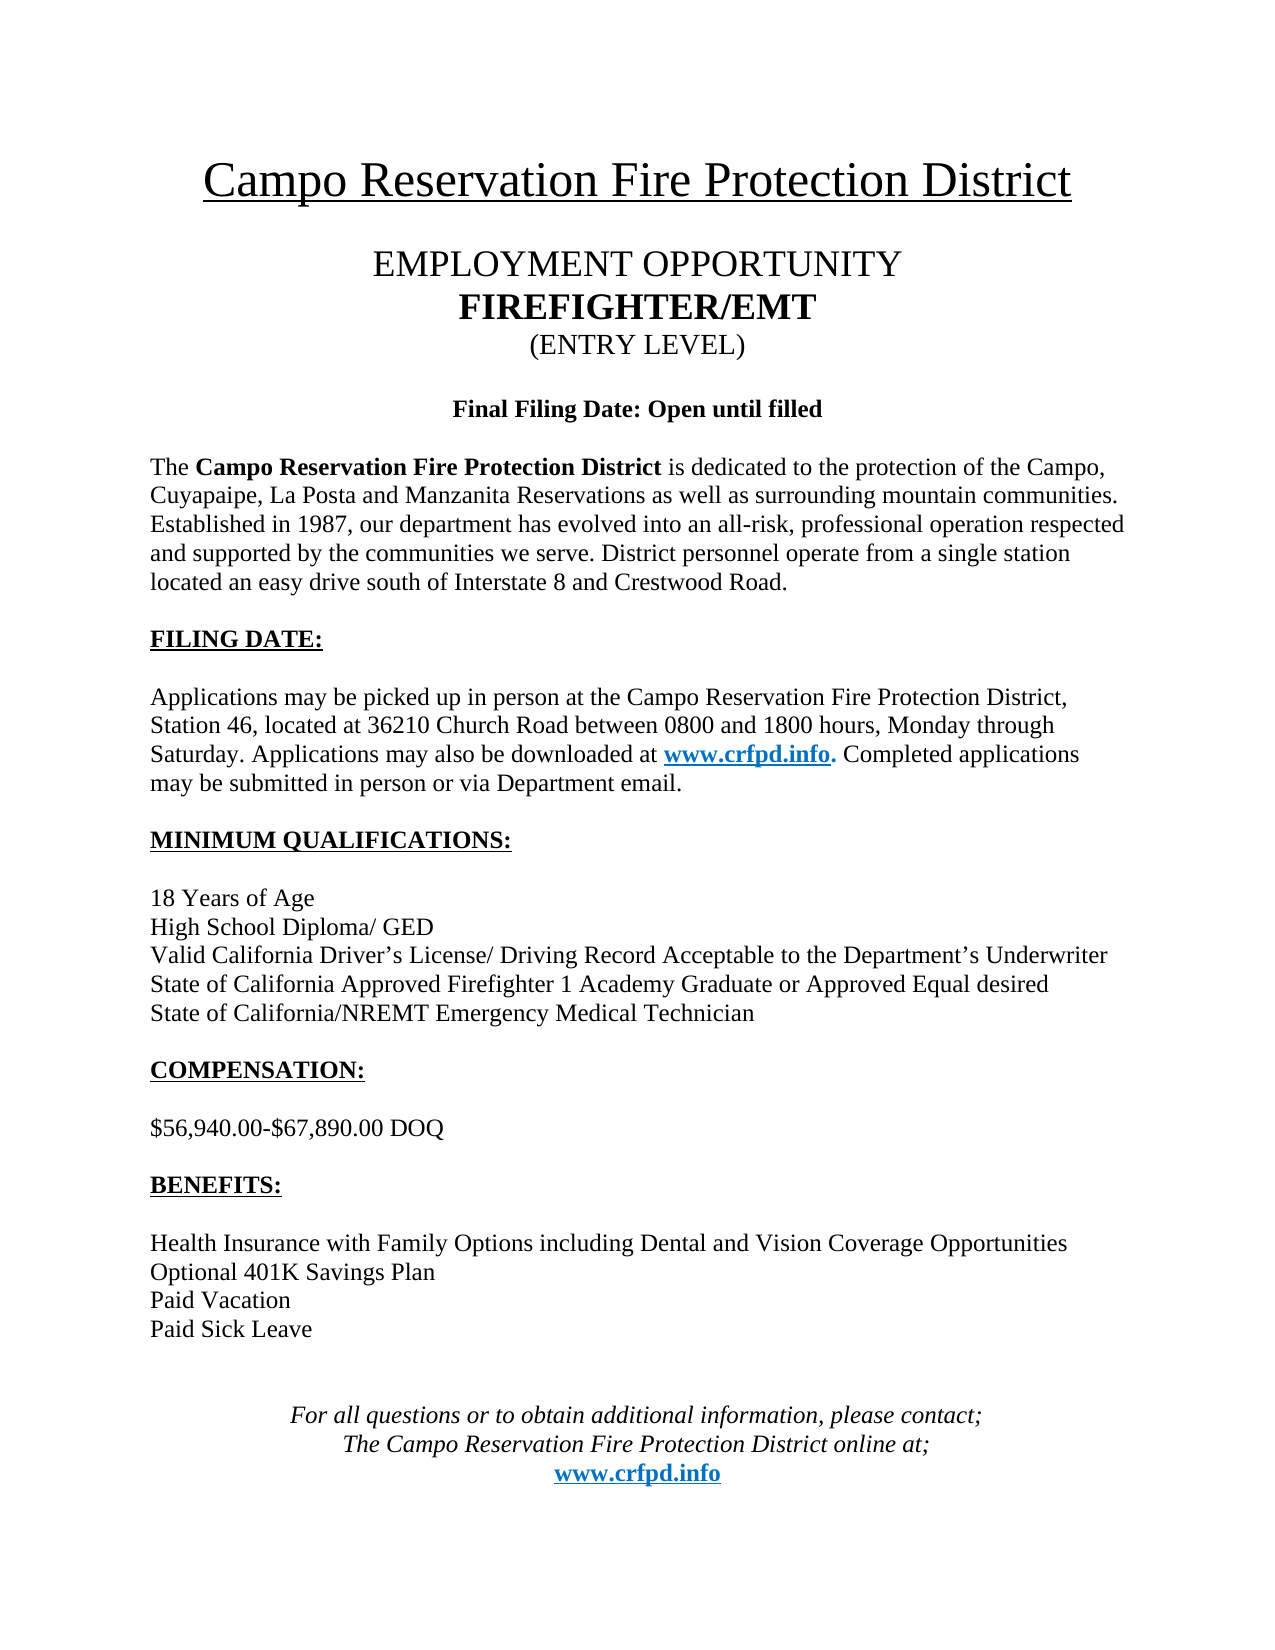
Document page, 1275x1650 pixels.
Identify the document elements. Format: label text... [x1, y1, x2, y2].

text Final Filing Date: Open until filled [150, 394, 1125, 423]
text COMPENSATION: [150, 1056, 1125, 1084]
text Paid Vacation [150, 1286, 1125, 1314]
text Health Insurance with Family Options including Dental and Vision Coverage Opportunities [150, 1228, 1125, 1257]
text For all questions or to obtain additional information, please contact; The Campo Reservation Fire Protection District online at; [150, 1401, 1125, 1458]
text Paid Sick Leave [150, 1314, 1125, 1343]
text State of California Approved Firefighter 1 Academy Graduate or Approved Equal desired [150, 969, 1125, 998]
text (ENTRY LEVEL) [150, 327, 1125, 361]
text FILING DATE: [150, 624, 1125, 653]
text EMPLOYMENT OPPORTUNITY [150, 241, 1125, 284]
text MINIMUM QUALIFICATIONS: [150, 826, 1125, 854]
text State of California/NREMT Emergency Medical Technician [150, 998, 1125, 1027]
text The Campo Reservation Fire Protection District is dedicated to the protection of the Campo, Cuyapaipe, La Posta and Manzanita Reservations as well as surrounding mountain communities. [150, 452, 1125, 509]
text High School Diploma/ GED [150, 912, 1125, 941]
text Campo Reservation Fire Protection District [150, 150, 1125, 207]
text FIREFIGHTER/EMT [150, 284, 1125, 327]
text www.crfpd.info [150, 1458, 1125, 1487]
text Established in 1987, our department has evolved into an all-risk, professional operation respected and supported by the communities we serve. District personnel operate from a single station located an easy drive south of Interstate 8 and Crestwood Road. [150, 509, 1125, 596]
text 18 Years of Age [150, 883, 1125, 912]
text BENEFITS: [150, 1171, 1125, 1199]
text Valid California Driver’s License/ Driving Record Acceptable to the Department’s Underwriter [150, 941, 1125, 969]
text Optional 401K Savings Plan [150, 1257, 1125, 1286]
text Applications may be picked up in person at the Campo Reservation Fire Protection District, Station 46, located at 36210 Church Road between 0800 and 1800 hours, Monday through Saturday. Applications may also be downloaded at www.crfpd.info. Completed applications may be submitted in person or via Department email. [150, 682, 1125, 797]
text $56,940.00-$67,890.00 DOQ [150, 1113, 1125, 1142]
